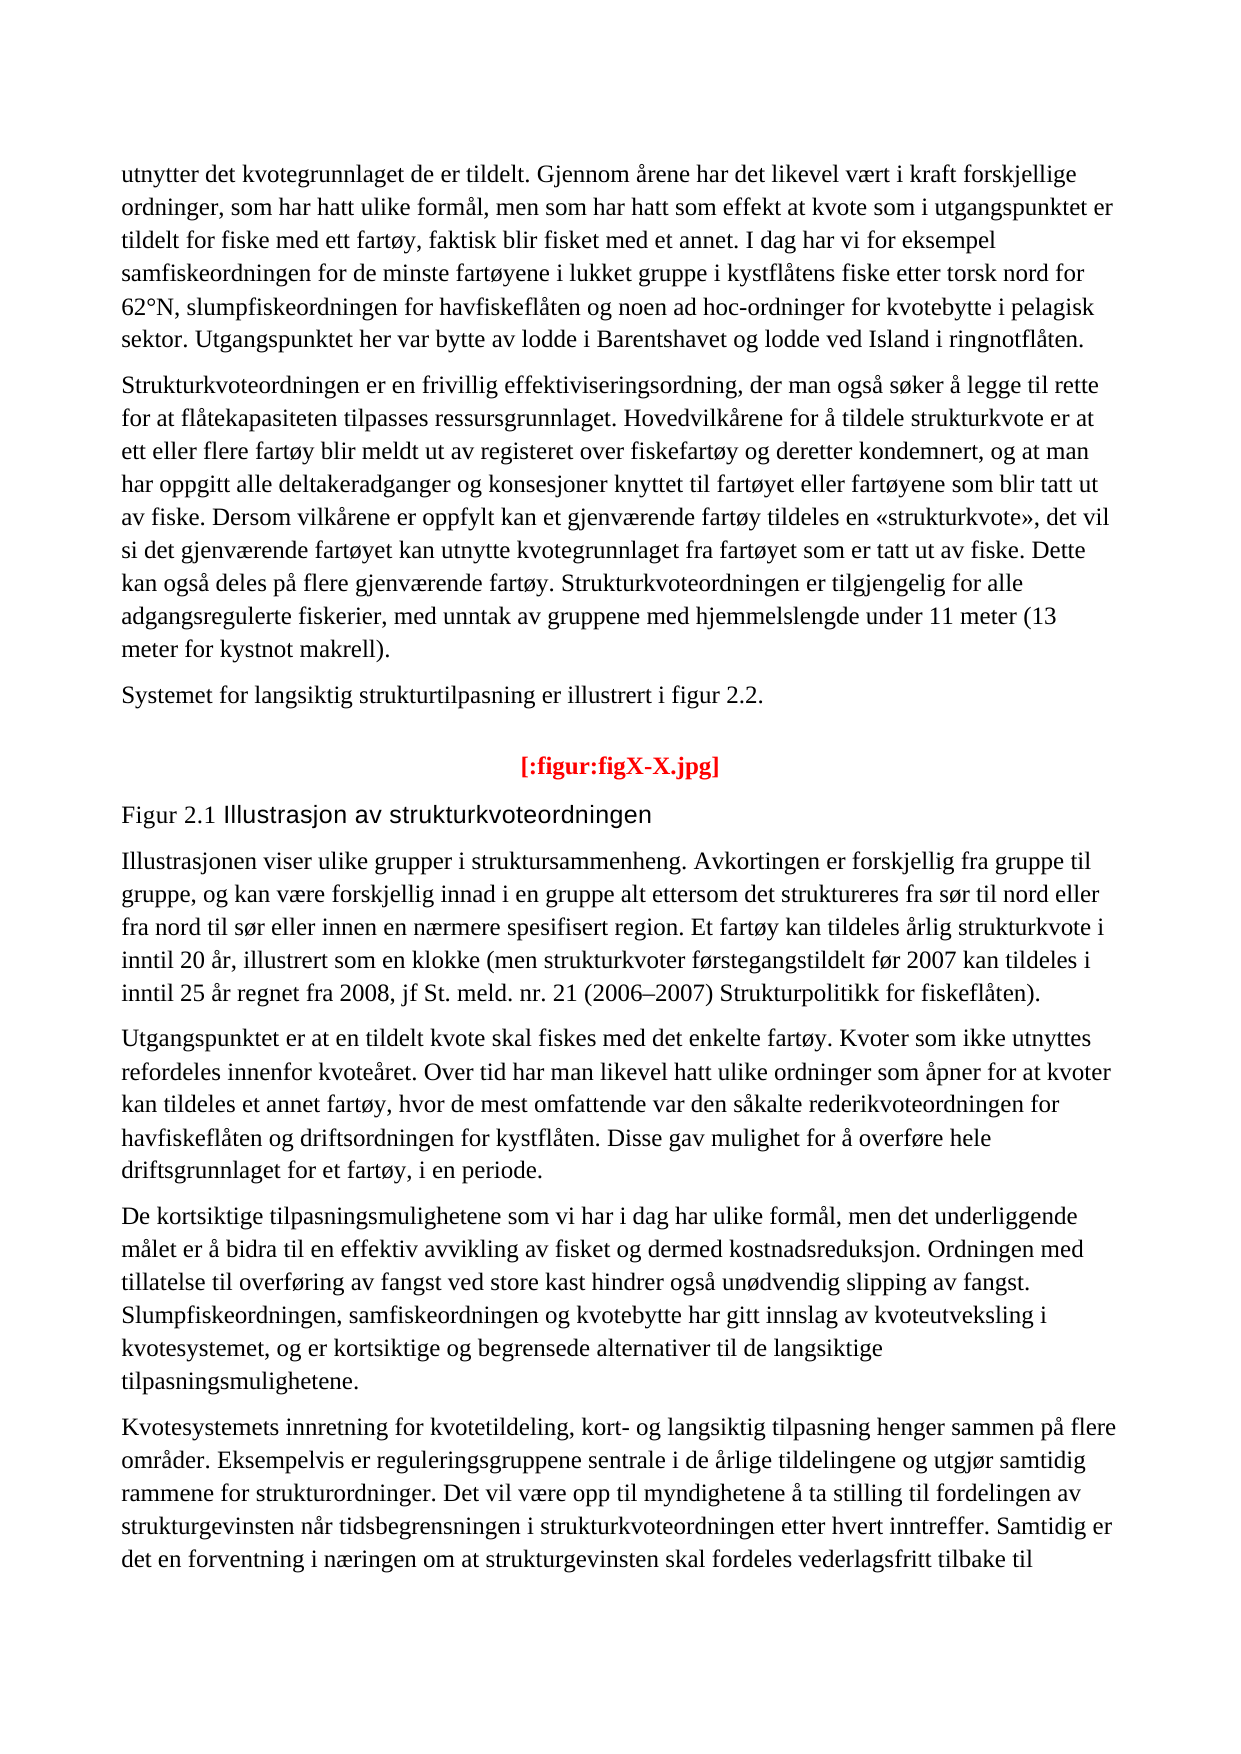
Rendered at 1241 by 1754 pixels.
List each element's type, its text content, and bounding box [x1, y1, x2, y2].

text Utgangspunktet er at en tildelt kvote skal fiskes med det enkelte fartøy. Kvoter som ikke utnyttes refordeles innenfor kvoteåret. Over tid har man likevel hatt ulike ordninger som åpner for at kvoter kan tildeles et annet fartøy, hvor de mest omfattende var den såkalte rederikvoteordningen for havfiskeflåten og driftsordningen for kystflåten. Disse gav mulighet for å overføre hele driftsgrunnlaget for et fartøy, i en periode. [121, 1023, 1119, 1184]
text Illustrasjon av strukturkvoteordningen [121, 800, 1119, 829]
text Systemet for langsiktig strukturtilpasning er illustrert i figur 2.2. [121, 680, 1119, 708]
text De kortsiktige tilpasningsmulighetene som vi har i dag har ulike formål, men det underliggende målet er å bidra til en effektiv avvikling av fisket og dermed kostnadsreduksjon. Ordningen med tillatelse til overføring av fangst ved store kast hindrer også unødvendig slipping av fangst. Slumpfiskeordningen, samfiskeordningen og kvotebytte har gitt innslag av kvoteutveksling i kvotesystemet, og er kortsiktige og begrensede alternativer til de langsiktige tilpasningsmulighetene. [121, 1201, 1119, 1395]
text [121, 1412, 1119, 1573]
text Strukturkvoteordningen er en frivillig effektiviseringsordning, der man også søker å legge til rette for at flåtekapasiteten tilpasses ressursgrunnlaget. Hovedvilkårene for å tildele strukturkvote er at ett eller flere fartøy blir meldt ut av registeret over fiskefartøy og deretter kondemnert, og at man har oppgitt alle deltakeradganger og konsesjoner knyttet til fartøyet eller fartøyene som blir tatt ut av fiske. Dersom vilkårene er oppfylt kan et gjenværende fartøy tildeles en «strukturkvote», det vil si det gjenværende fartøyet kan utnytte kvotegrunnlaget fra fartøyet som er tatt ut av fiske. Dette kan også deles på flere gjenværende fartøy. Strukturkvoteordningen er tilgjengelig for alle adgangsregulerte fiskerier, med unntak av gruppene med hjemmelslengde under 11 meter (13 meter for kystnot makrell). [121, 370, 1119, 663]
text Illustrasjonen viser ulike grupper i struktursammenheng. Avkortingen er forskjellig fra gruppe til gruppe, og kan være forskjellig innad i en gruppe alt ettersom det struktureres fra sør til nord eller fra nord til sør eller innen en nærmere spesifisert region. Et fartøy kan tildeles årlig strukturkvote i inntil 20 år, illustrert som en klokke (men strukturkvoter førstegangstildelt før 2007 kan tildeles i inntil 25 år regnet fra 2008, jf St. meld. nr. 21 (2006–2007) Strukturpolitikk for fiskeflåten). [121, 846, 1119, 1007]
text [:figur:figX-X.jpg] [121, 754, 1119, 779]
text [121, 159, 1119, 353]
